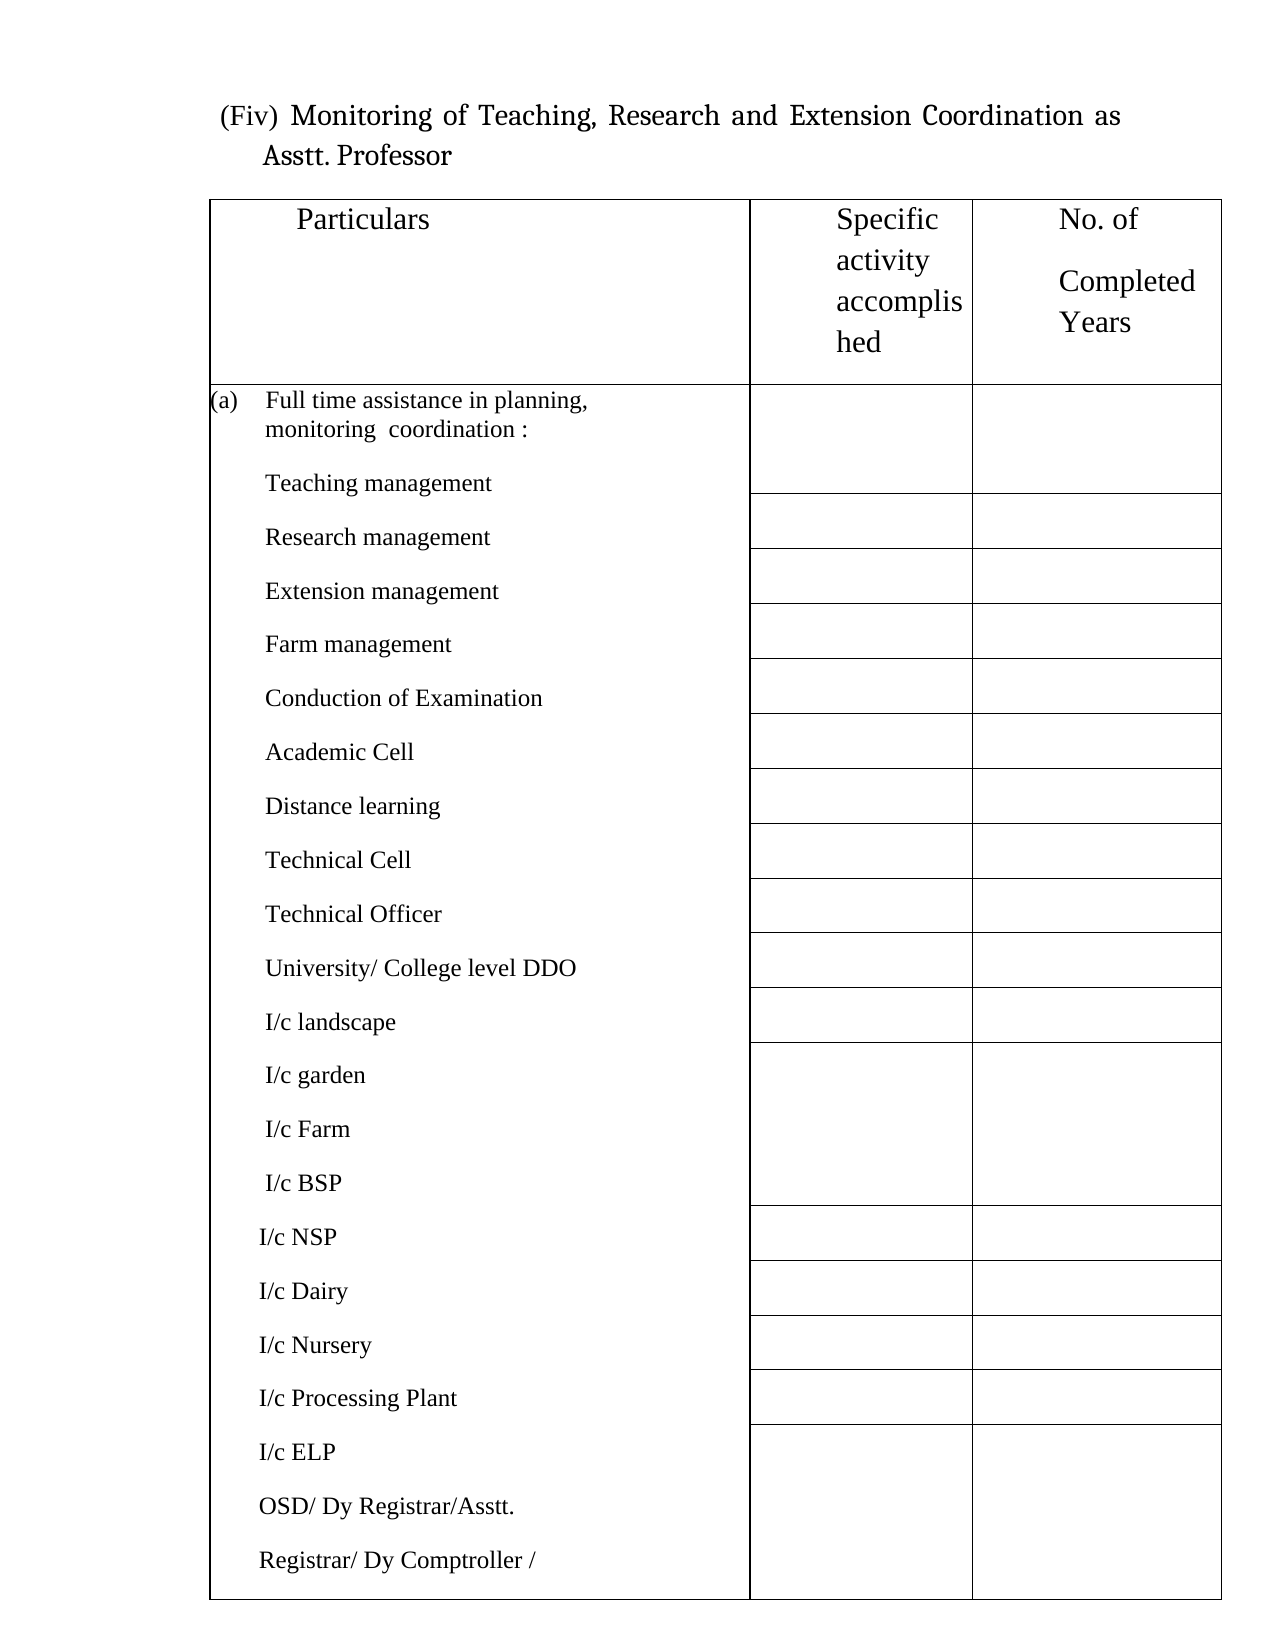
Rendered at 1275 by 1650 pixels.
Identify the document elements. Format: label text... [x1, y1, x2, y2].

table_cell [973, 494, 1221, 548]
table_cell [973, 1206, 1221, 1259]
table_cell [973, 714, 1221, 768]
text (Fiv) Monitoring of Teaching, Research and Extension Coordination as Asstt. Professor [150, 98, 1122, 173]
table_cell [973, 385, 1221, 493]
table_cell [751, 604, 972, 658]
table_cell [973, 1043, 1221, 1205]
table_cell [973, 933, 1221, 987]
table_cell [751, 549, 972, 603]
table_cell [751, 659, 972, 713]
table_header Particulars [211, 200, 749, 384]
table_cell [973, 1316, 1221, 1369]
table_cell [973, 824, 1221, 877]
table_cell [973, 549, 1221, 603]
table_cell [973, 879, 1221, 932]
table_header Specific activity accomplished [751, 200, 972, 384]
table_cell [751, 933, 972, 987]
table_cell [751, 1206, 972, 1259]
table_cell [751, 1370, 972, 1424]
table_cell [751, 824, 972, 877]
table_cell [973, 988, 1221, 1042]
table_cell [751, 385, 972, 493]
table_cell [751, 1043, 972, 1205]
table_cell [973, 1370, 1221, 1424]
table_cell [751, 1425, 972, 1598]
table_cell [751, 769, 972, 822]
table_cell [973, 659, 1221, 713]
table_cell [751, 714, 972, 768]
table_cell [751, 879, 972, 932]
table_cell [751, 988, 972, 1042]
table_cell [751, 494, 972, 548]
table_cell [973, 769, 1221, 822]
table_cell [973, 604, 1221, 658]
table_cell [751, 1316, 972, 1369]
table_header No. of Completed Years [973, 200, 1221, 384]
table_cell Full time assistance in planning, monitoring coordination : Teaching management Research management Extension management Farm management Conduction of Examination Academic Cell Distance learning Technical Cell Technical Officer University/ College level DDO I/c landscape I/c garden I/c Farm I/c BSP I/c NSP I/c Dairy I/c Nursery I/c Processing Plant I/c ELP OSD/ Dy Registrar/Asstt. Registrar/ Dy Comptroller / Asstt. Comptroller Programme Coordinator PRO/ I/C RTI/Legal Cell I/c Security I/c information centre Others worth mentioning [211, 385, 749, 1598]
table_cell [973, 1261, 1221, 1314]
table_cell [751, 1261, 972, 1314]
table_cell [973, 1425, 1221, 1598]
